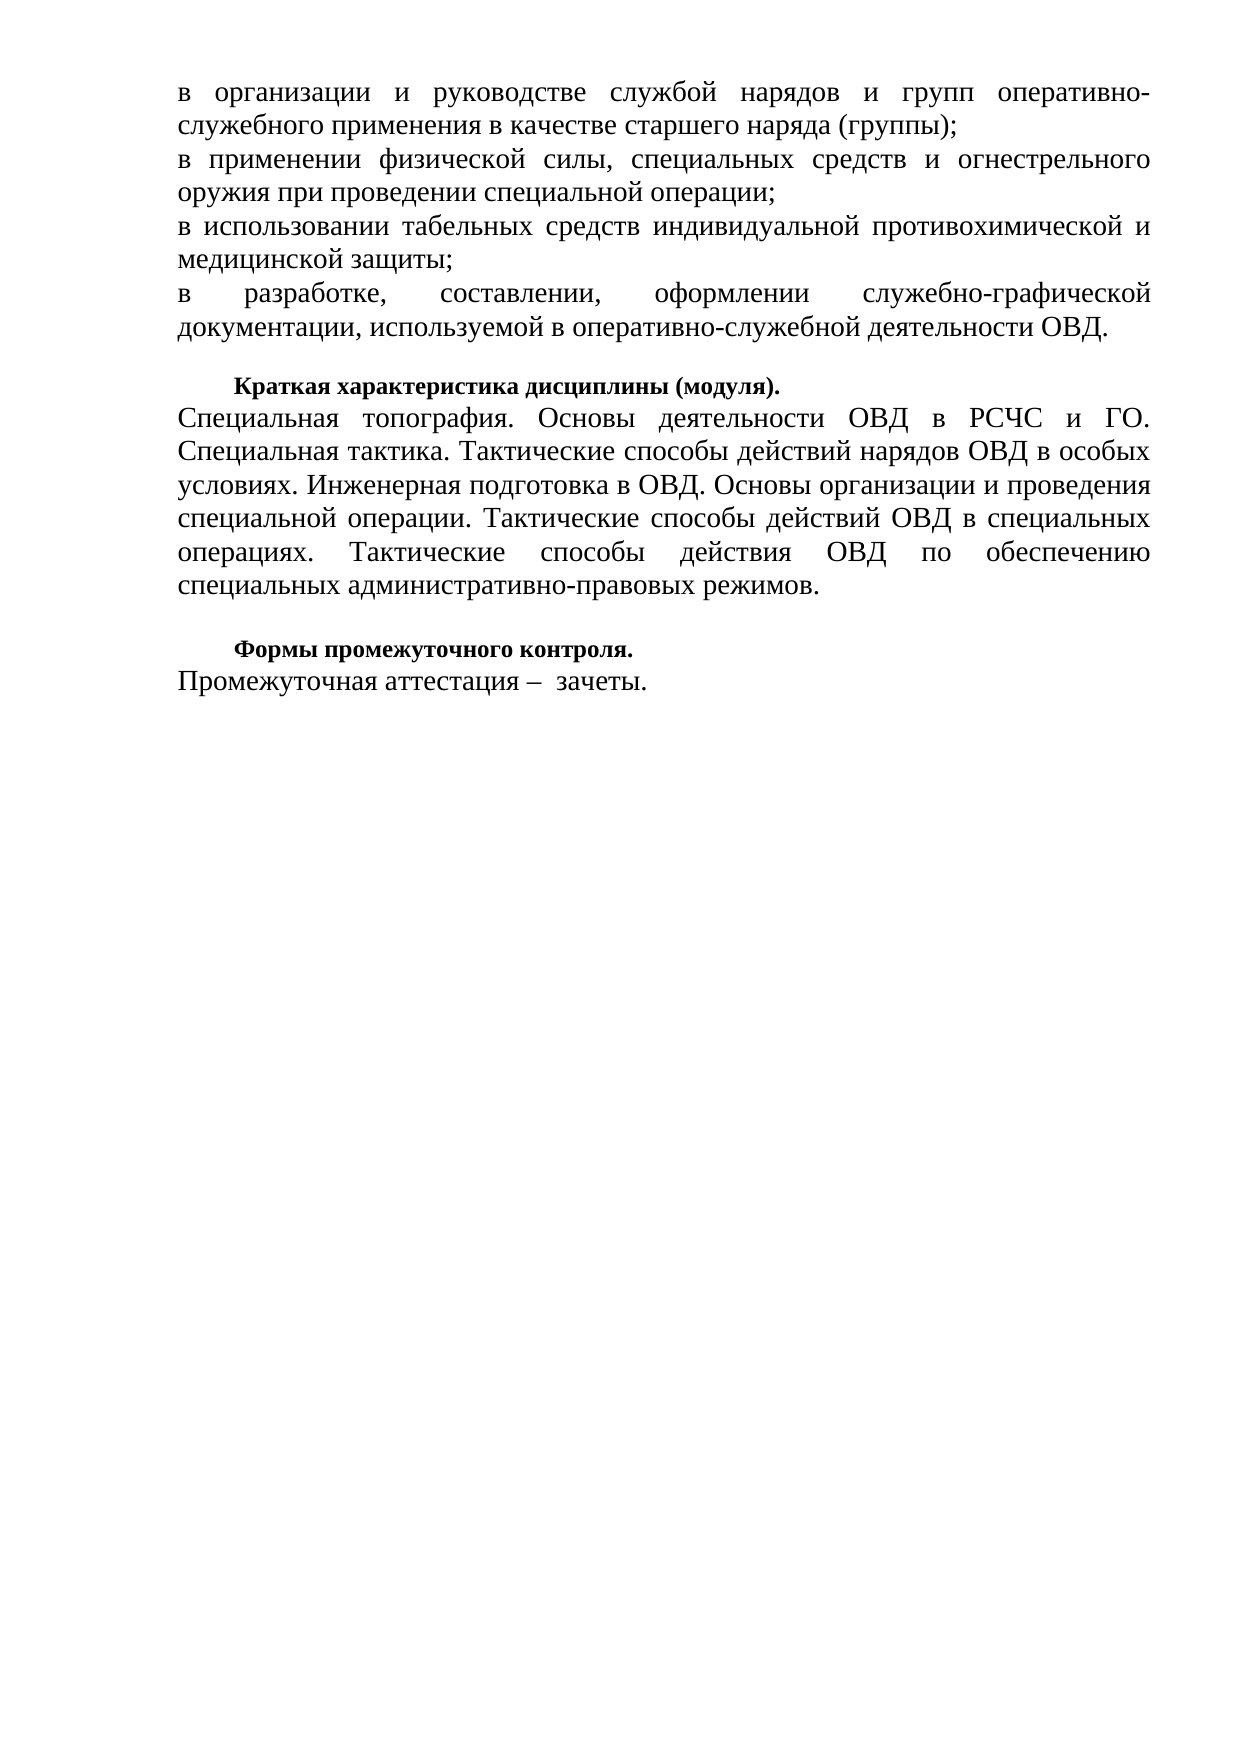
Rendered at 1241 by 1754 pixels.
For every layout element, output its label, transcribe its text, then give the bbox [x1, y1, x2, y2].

text в использовании табельных средств индивидуальной противохимической и медицинской защиты; [177, 208, 1152, 275]
text Краткая характеристика дисциплины (модуля). [177, 371, 1152, 400]
text в применении физической силы, специальных средств и огнестрельного оружия при проведении специальной операции; [177, 141, 1152, 208]
text Специальная топография. Основы деятельности ОВД в РСЧС и ГО. Специальная тактика. Тактические способы действий нарядов ОВД в особых условиях. Инженерная подготовка в ОВД. Основы организации и проведения специальной операции. Тактические способы действий ОВД в специальных операциях. Тактические способы действия ОВД по обеспечению специальных административно-правовых режимов. [177, 400, 1152, 601]
text в разработке, составлении, оформлении служебно-графической документации, используемой в оперативно-служебной деятельности ОВД. [177, 275, 1152, 342]
text Формы промежуточного контроля. [177, 634, 1152, 663]
text в организации и руководстве службой нарядов и групп оперативно-служебного применения в качестве старшего наряда (группы); [177, 74, 1152, 141]
text Промежуточная аттестация – зачеты. [177, 663, 1152, 697]
